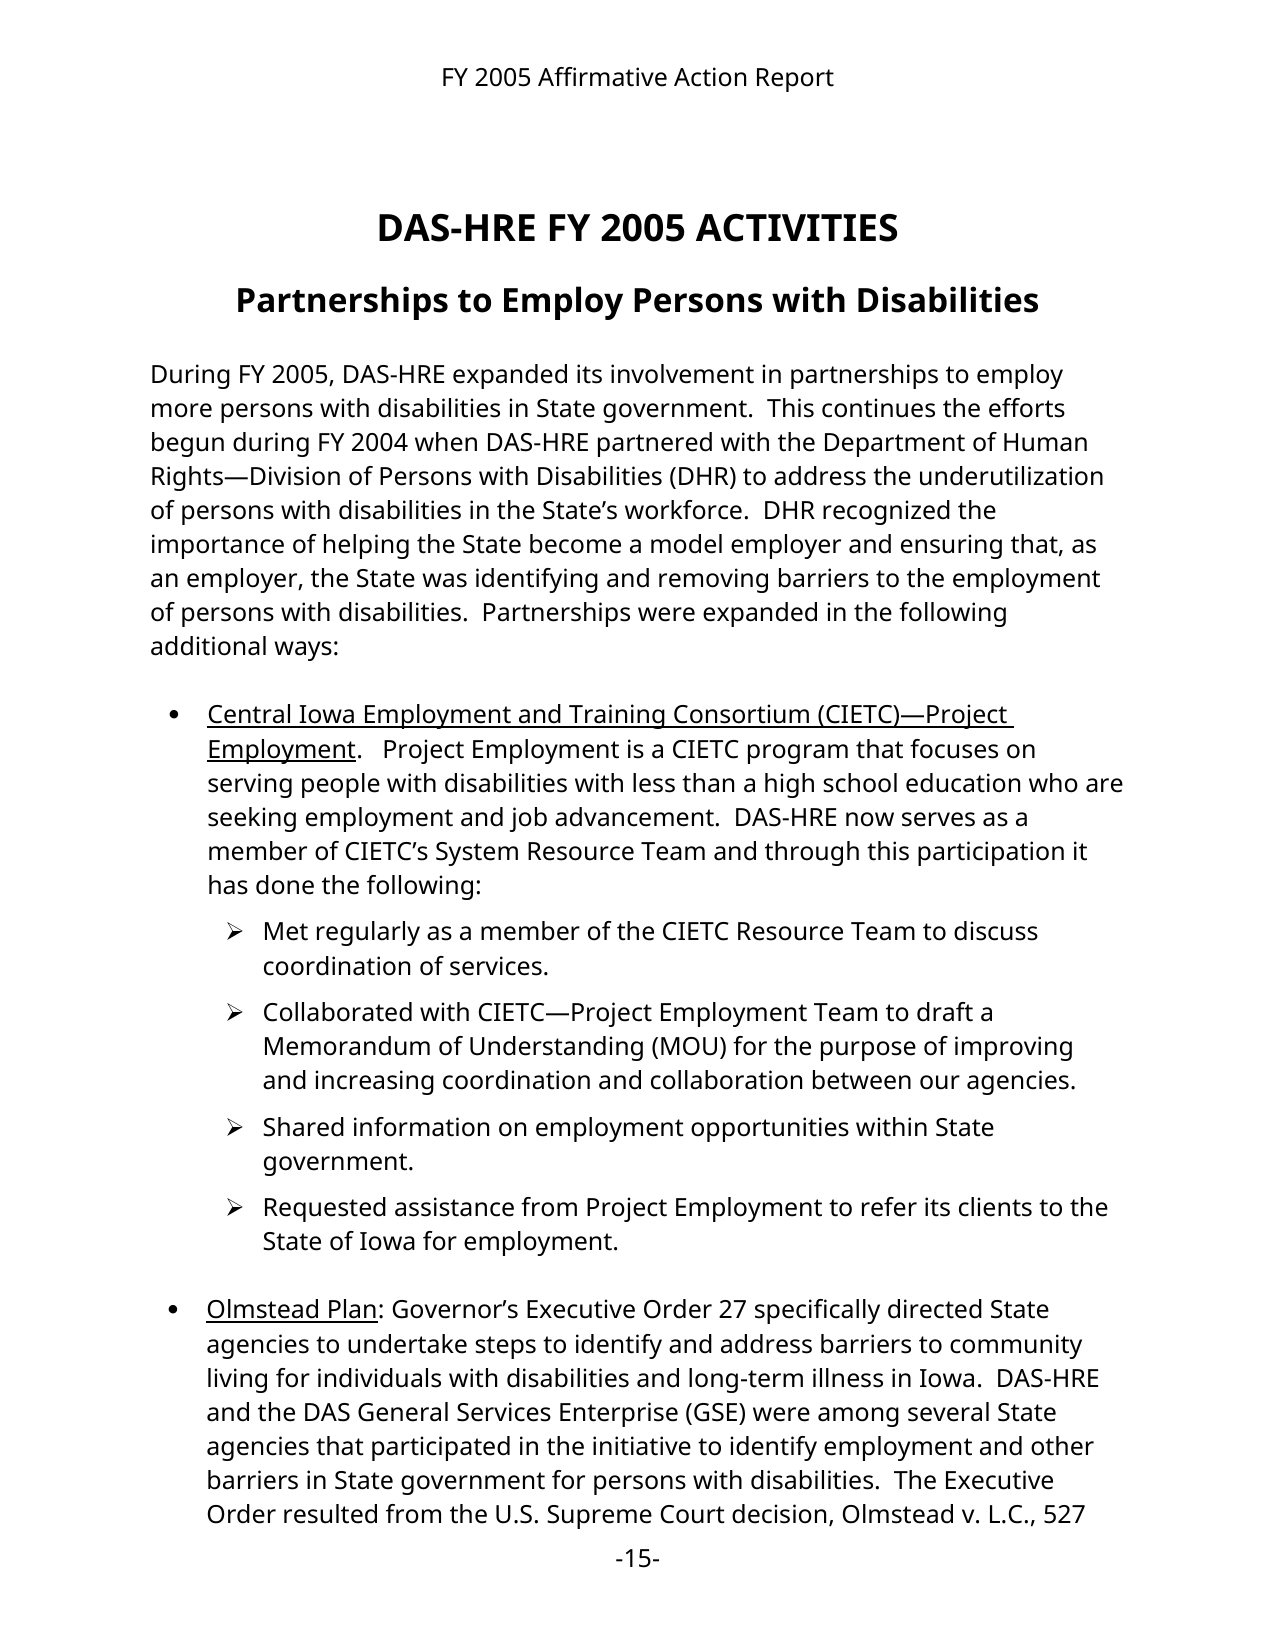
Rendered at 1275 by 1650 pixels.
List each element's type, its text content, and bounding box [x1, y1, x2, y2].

list Requested assistance from Project Employment to refer its clients to the State of for employment. [225, 1190, 1125, 1258]
list Shared information on employment opportunities within State government. [225, 1109, 1125, 1177]
list Employment and Training Consortium (CIETC)—Project Employment. Project Employment is a CIETC program that focuses on serving people with disabilities with less than a high school education who are seeking employment and job advancement. DAS-HRE now serves as a member of CIETC’s System Resource Team and through this participation it has done the following: [169, 697, 1125, 902]
list Collaborated with CIETC—Project Employment Team to draft a Memorandum of Understanding (MOU) for the purpose of improving and increasing coordination and collaboration between our agencies. [225, 995, 1125, 1097]
text Partnerships to Employ Persons with Disabilities [150, 277, 1125, 322]
list Met regularly as a member of the CIETC Resource Team to discuss coordination of services. [225, 914, 1125, 982]
text During FY 2005, DAS-HRE expanded its involvement in partnerships to employ more persons with disabilities in State government. This continues the efforts begun during FY 2004 when DAS-HRE partnered with the Department of Human Rights—Division of Persons with Disabilities (DHR) to address the underutilization of persons with disabilities in the State’s workforce. recognized the importance of helping the State become a model employer and ensuring that, as an employer, the State was identifying and removing barriers to the employment of persons with disabilities. Partnerships were expanded in the following additional ways: [150, 357, 1125, 663]
text DAS-HRE FY 2005 ACTIVITIES [150, 201, 1125, 252]
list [169, 1292, 1125, 1531]
